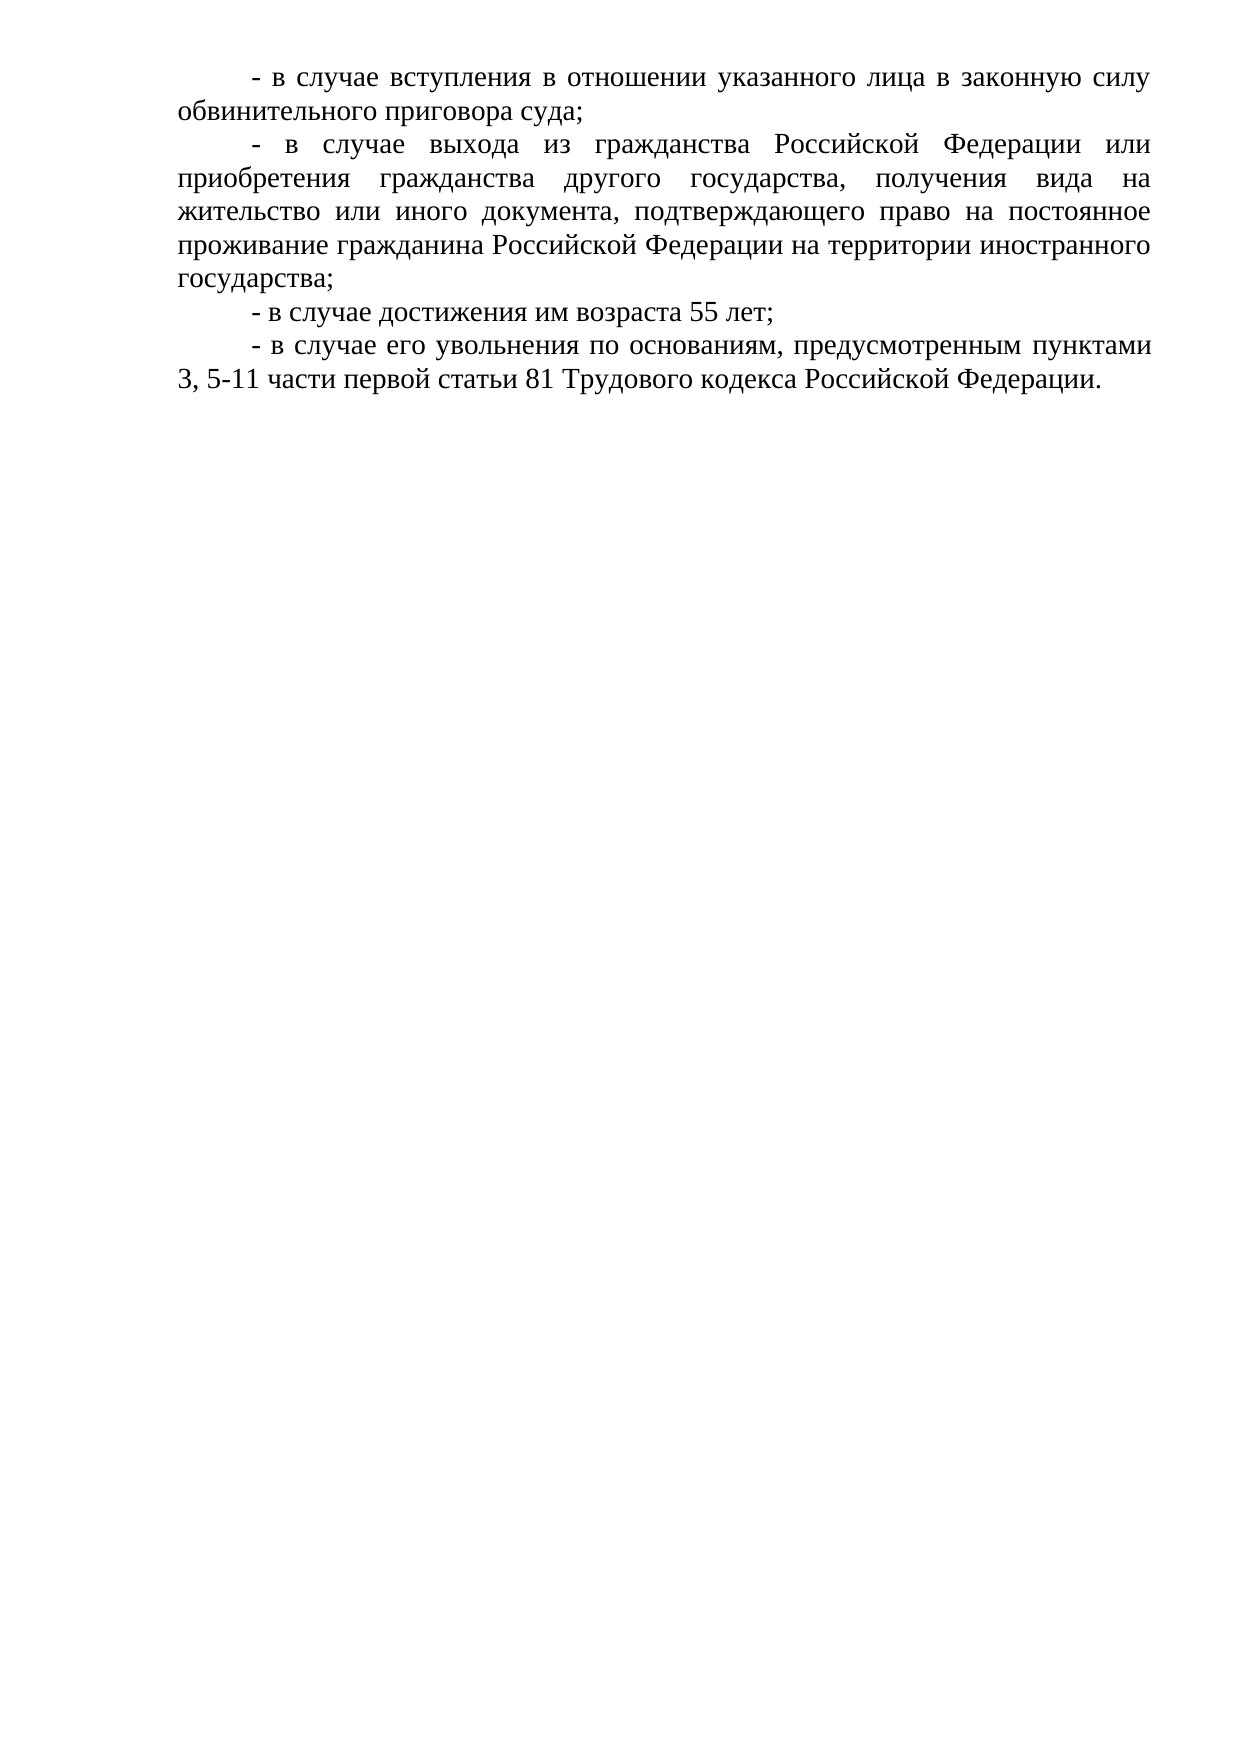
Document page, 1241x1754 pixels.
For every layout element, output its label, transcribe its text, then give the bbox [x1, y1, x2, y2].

text - в случае достижения им возраста 55 лет; [177, 294, 1152, 327]
text - в случае выхода из гражданства Российской Федерации или приобретения гражданства другого государства, получения вида на жительство или иного документа, подтверждающего право на постоянное проживание гражданина Российской Федерации на территории иностранного государства; [177, 126, 1152, 294]
text - в случае его увольнения по основаниям, предусмотренным пунктами 3, 5-11 части первой статьи 81 Трудового кодекса Российской Федерации. [177, 327, 1152, 394]
text - в случае вступления в отношении указанного лица в законную силу обвинительного приговора суда; [177, 59, 1152, 126]
